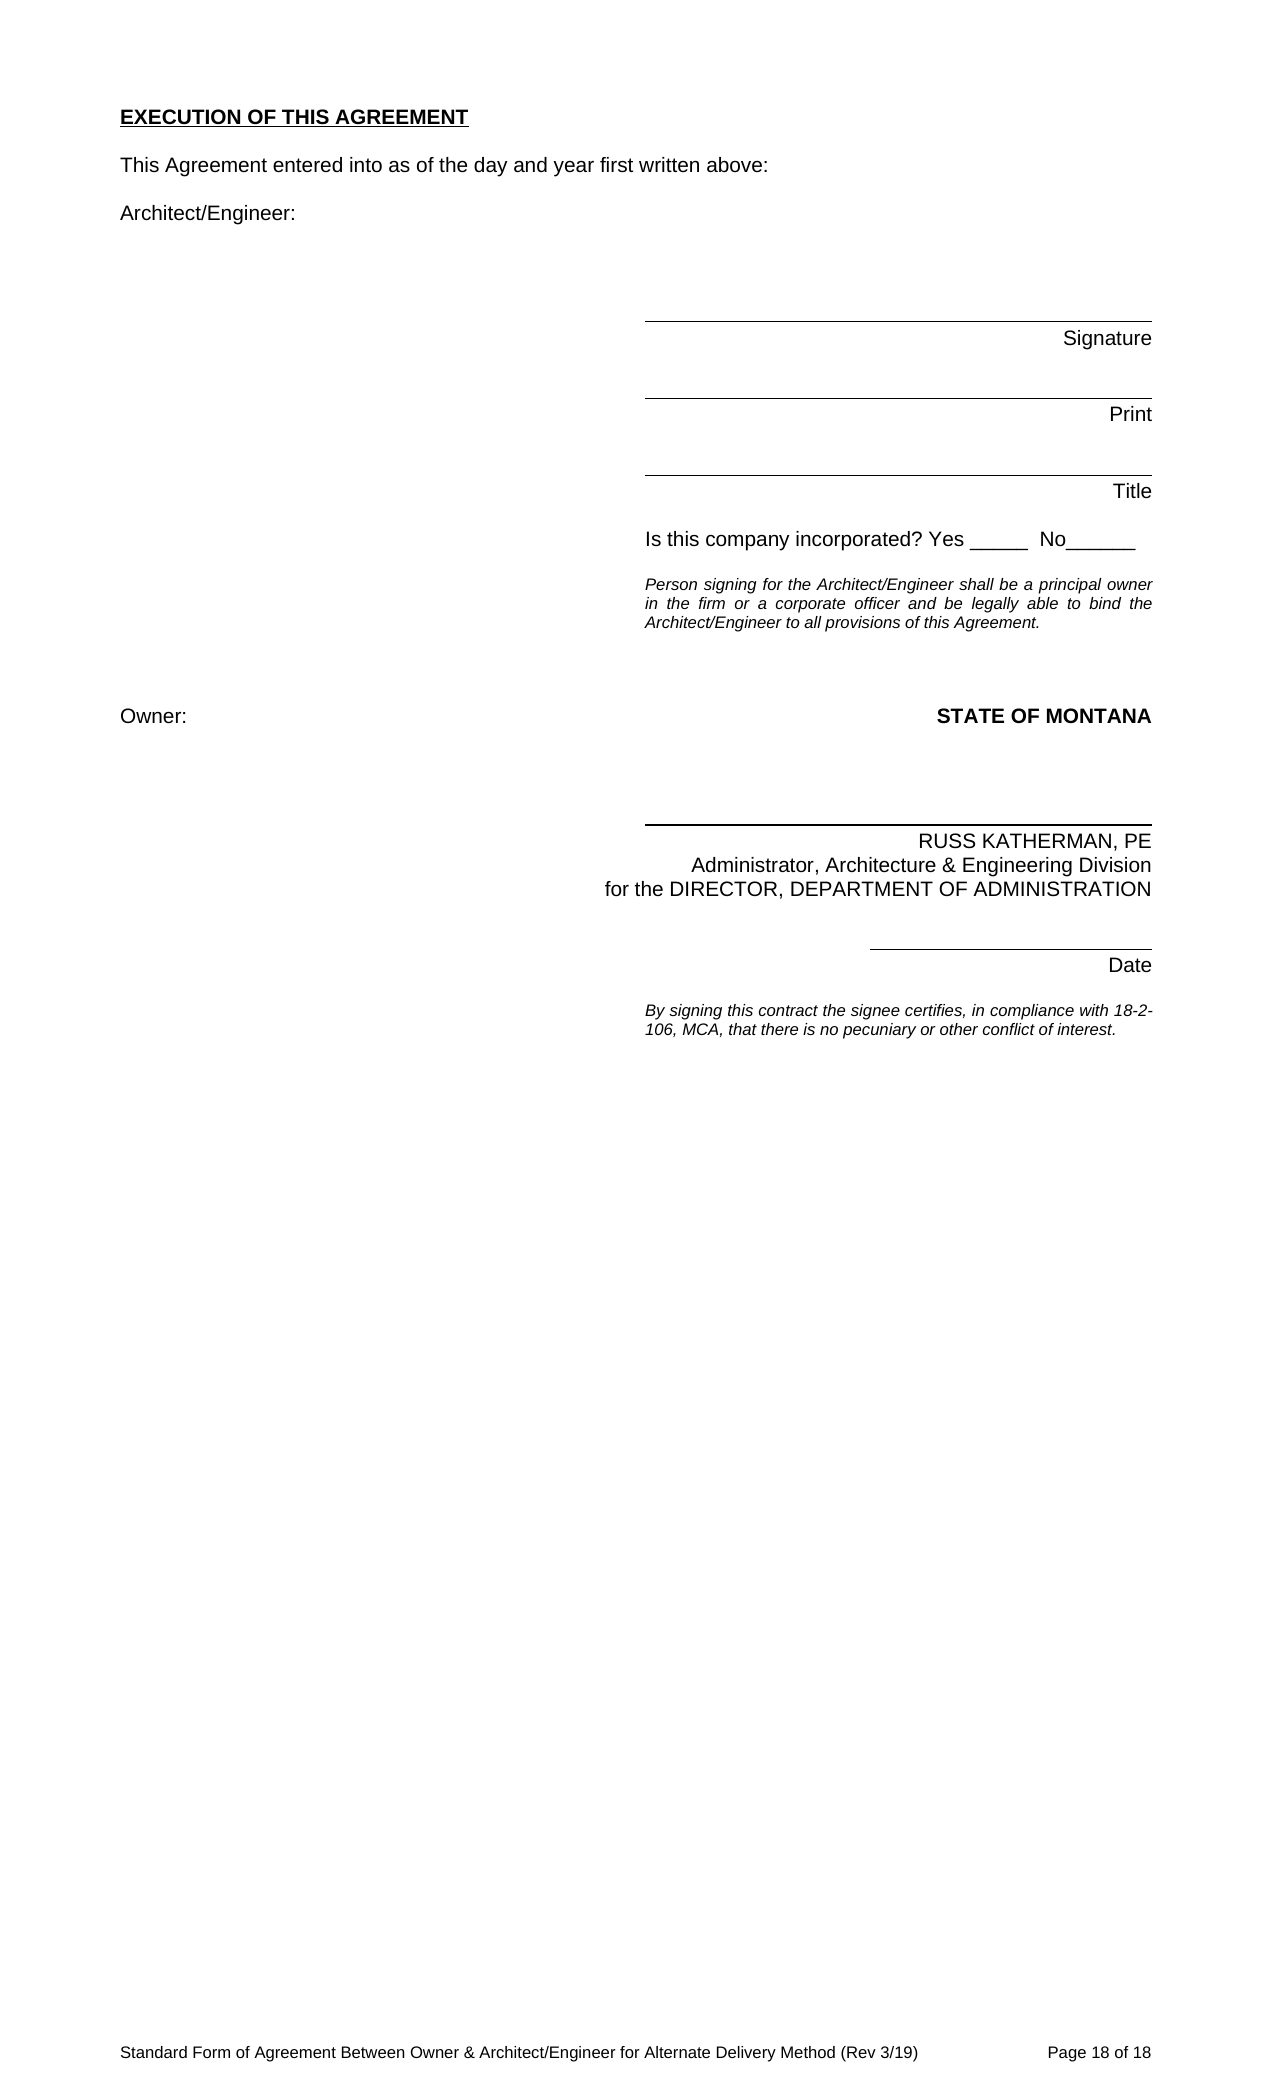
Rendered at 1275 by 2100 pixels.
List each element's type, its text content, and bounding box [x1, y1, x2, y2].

text Print [180, 402, 1155, 426]
text RUSS KATHERMAN, PE [180, 828, 1155, 852]
text Owner: STATE OF [120, 704, 1155, 728]
text Administrator, Architecture & Engineering Division [180, 852, 1155, 876]
text Is this company incorporated? Yes _____ No______ [180, 527, 1155, 551]
text Architect/Engineer: [120, 201, 1155, 225]
text By signing this contract the signee certifies, in compliance with 18-2-106, MCA, that there is no pecuniary or other conflict of interest. [645, 1001, 1155, 1039]
text This Agreement entered into as of the day and year first written above: [120, 153, 1155, 177]
text Date [180, 953, 1155, 977]
text Title [180, 479, 1155, 503]
text EXECUTION OF THIS AGREEMENT [120, 105, 1155, 129]
text Person signing for the Architect/Engineer shall be a principal owner in the firm or a corporate officer and be legally able to bind the Architect/Engineer to all provisions of this Agreement. [180, 574, 1155, 632]
text Signature [180, 325, 1155, 349]
text for the DIRECTOR, DEPARTMENT OF ADMINISTRATION [180, 876, 1155, 900]
